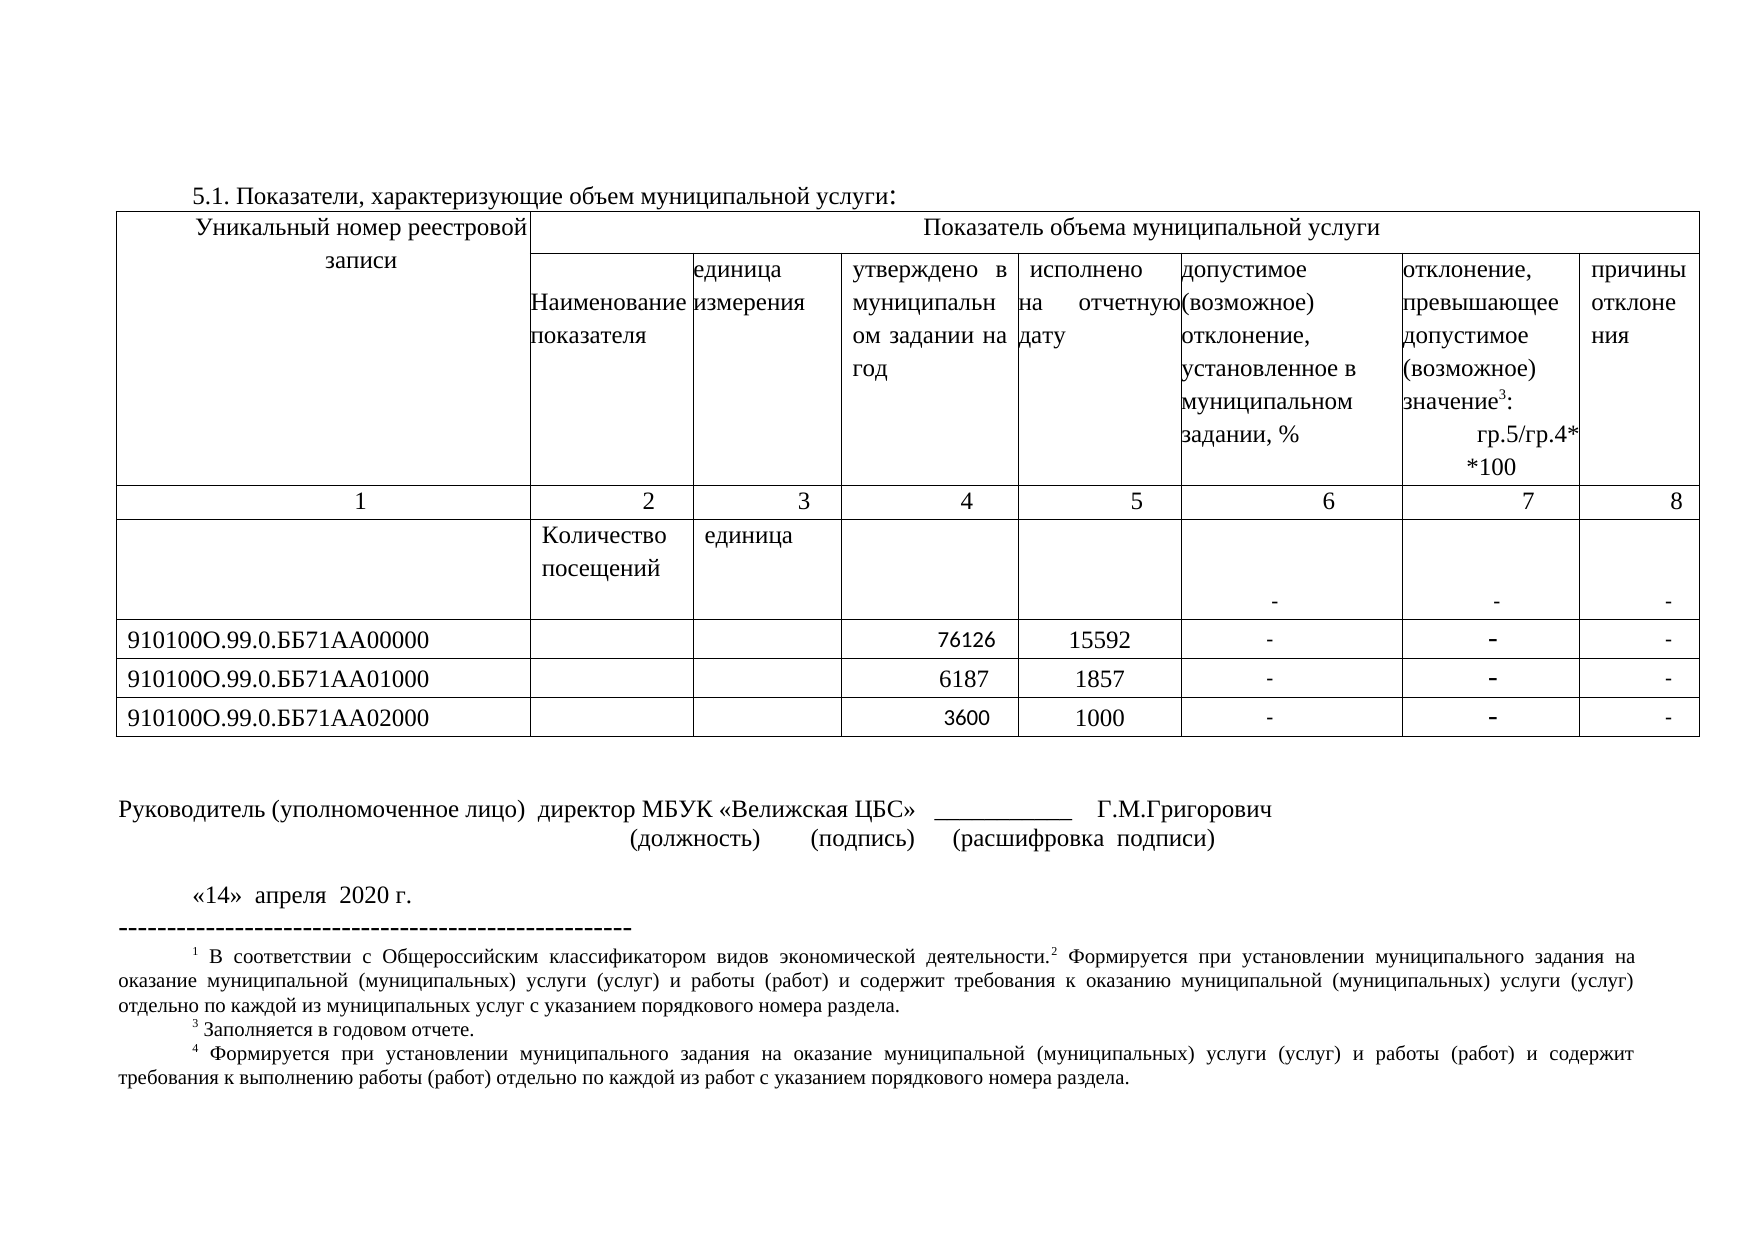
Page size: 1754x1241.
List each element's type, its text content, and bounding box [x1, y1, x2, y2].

table_cell допустимое (возможное) отклонение, установленное в муниципальном задании, % [1182, 254, 1402, 485]
table_cell - [1403, 620, 1579, 658]
table_cell [531, 620, 693, 658]
table_cell - [1580, 659, 1699, 697]
table_cell 3 [694, 486, 841, 519]
table_cell - [1182, 698, 1402, 736]
table_cell [531, 659, 693, 697]
table_cell [1019, 520, 1181, 619]
table_cell 8 [1580, 486, 1699, 519]
text «14» апреля 2020 г. [118, 880, 1636, 909]
table_cell Наименование показателя [531, 254, 693, 485]
table_cell 910100О.99.0.ББ71АА00000 [117, 620, 530, 658]
table_cell утверждено в муниципальном задании на год [842, 254, 1018, 485]
table_cell 15592 [1019, 620, 1181, 658]
table_cell 910100О.99.0.ББ71АА02000 [117, 698, 530, 736]
text ----------------------------------------------------- [118, 909, 1636, 943]
table_cell [694, 659, 841, 697]
table_cell 2 [531, 486, 693, 519]
table_header Показатель объема муниципальной услуги [531, 212, 1699, 253]
table_cell отклонение, превышающее допустимое (возможное) значение3: гр.5/гр.4* *100 [1403, 254, 1579, 485]
table_header Уникальный номер реестровой записи [117, 212, 530, 485]
text Руководитель (уполномоченное лицо) директор МБУК «Велижская ЦБС» ___________ Г.М.Григорович [118, 794, 1636, 823]
table_cell - [1403, 659, 1579, 697]
table_cell 7 [1403, 486, 1579, 519]
table_cell - [1403, 698, 1579, 736]
table_cell 1857 [1019, 659, 1181, 697]
table_cell [531, 698, 693, 736]
table_cell 5 [1019, 486, 1181, 519]
text 5.1. Показатели, характеризующие объем муниципальной услуги: [118, 177, 1636, 211]
table_cell [117, 520, 530, 619]
table_cell единица измерения [694, 254, 841, 485]
text 1 В соответствии с Общероссийским классификатором видов экономической деятельности.2 Формируется при установлении муниципального задания на оказание муниципальной (муниципальных) услуги (услуг) и работы (работ) и содержит требования к оказанию муниципальной (муниципальных) услуги (услуг) отдельно по каждой из муниципальных услуг с указанием порядкового номера раздела. [118, 944, 1636, 1017]
table_cell 1000 [1019, 698, 1181, 736]
table_cell - [1182, 620, 1402, 658]
table_cell единица [694, 520, 841, 619]
text (должность) (подпись) (расшифровка подписи) [118, 823, 1636, 852]
table_cell 4 [842, 486, 1018, 519]
table_cell причины отклонения [1580, 254, 1699, 485]
text 4 Формируется при установлении муниципального задания на оказание муниципальной (муниципальных) услуги (услуг) и работы (работ) и содержит требования к выполнению работы (работ) отдельно по каждой из работ с указанием порядкового номера раздела. [118, 1041, 1636, 1089]
table_cell 910100О.99.0.ББ71АА01000 [117, 659, 530, 697]
table_cell исполнено на отчетную дату [1019, 254, 1181, 485]
table_cell 6187 [842, 659, 1018, 697]
table_cell [694, 698, 841, 736]
table_cell 6 [1182, 486, 1402, 519]
table_cell [842, 520, 1018, 619]
table_cell Количество посещений [531, 520, 693, 619]
table_cell - [1403, 520, 1579, 619]
table_cell 1 [117, 486, 530, 519]
table_cell - [1580, 520, 1699, 619]
table_cell 3600 [842, 698, 1018, 736]
text 3 Заполняется в годовом отчете. [118, 1017, 1636, 1041]
table_cell 76126 [842, 620, 1018, 658]
table_cell [694, 620, 841, 658]
table_cell - [1182, 659, 1402, 697]
table_cell - [1182, 520, 1402, 619]
table_cell - [1580, 698, 1699, 736]
table_cell - [1580, 620, 1699, 658]
